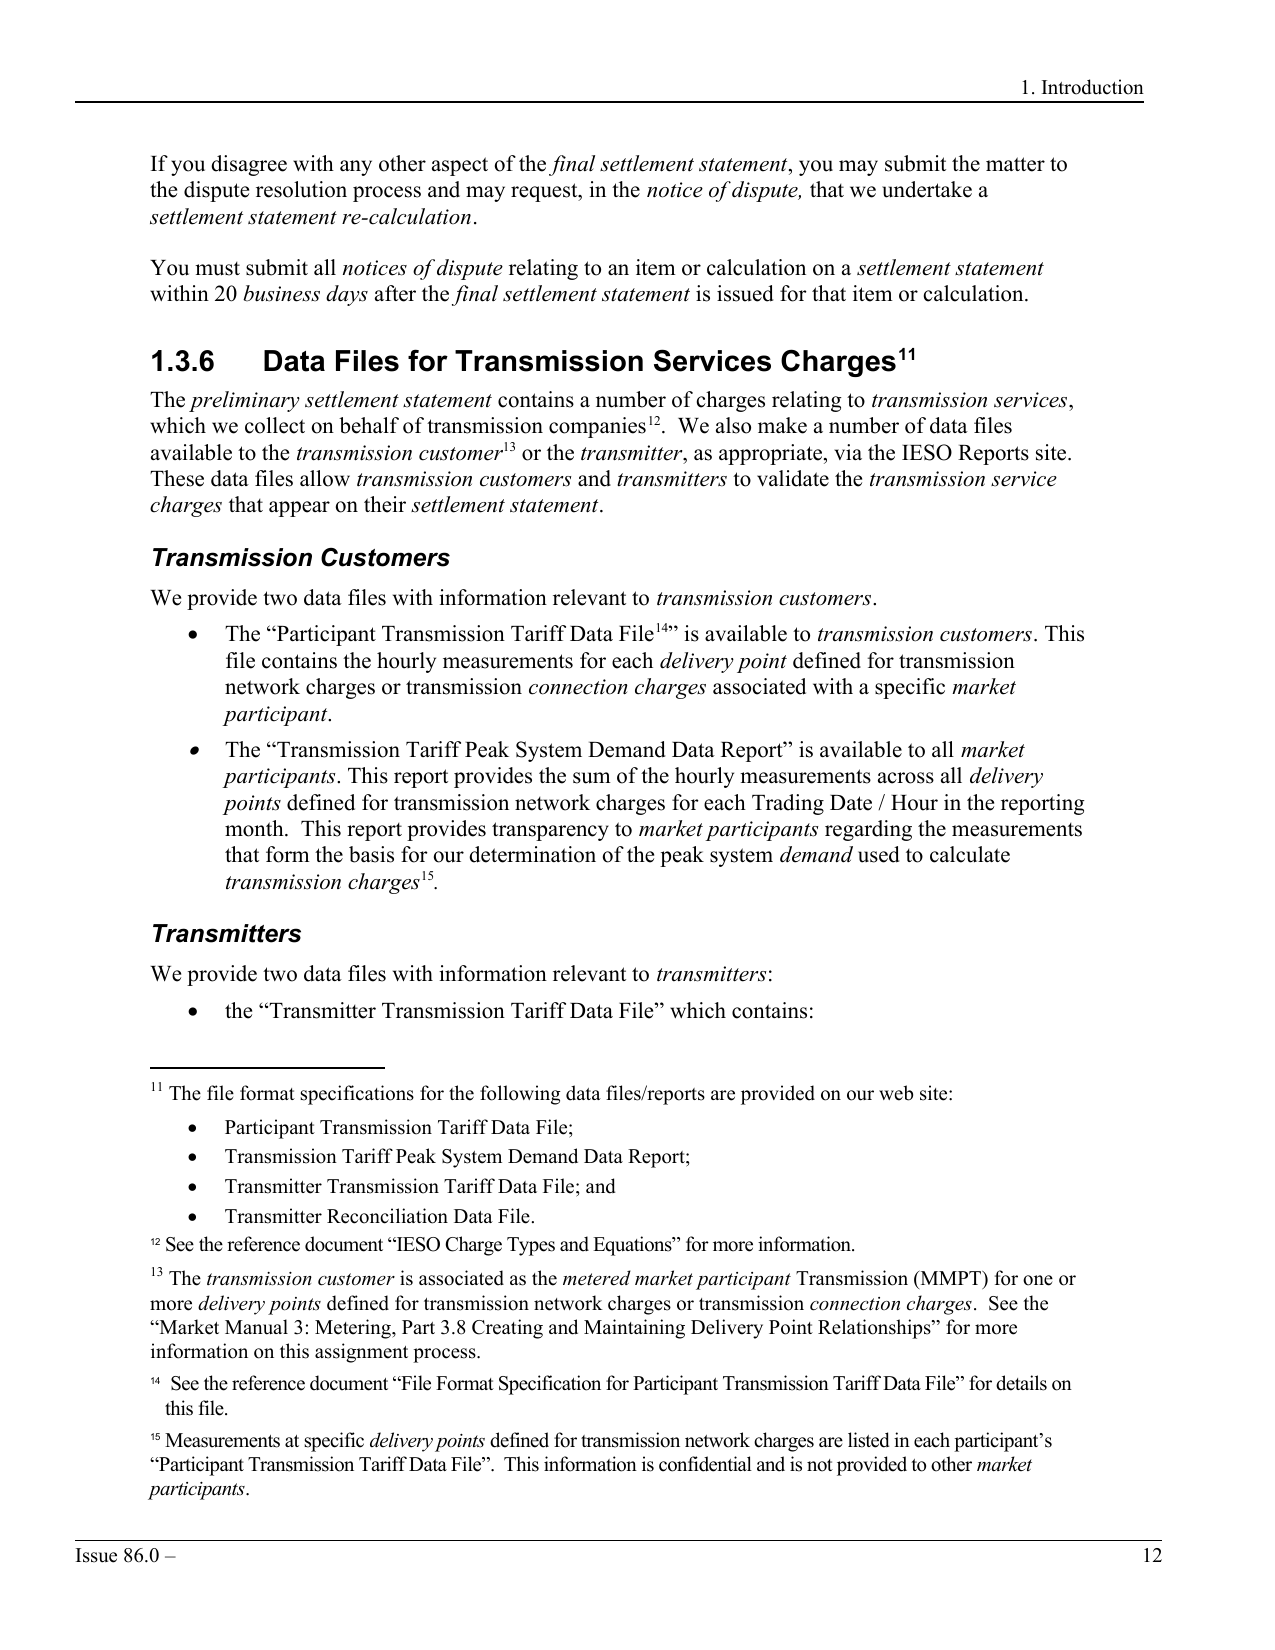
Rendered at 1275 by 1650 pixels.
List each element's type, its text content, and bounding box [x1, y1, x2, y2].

list We provide two data files with information relevant to transmission customers. [150, 584, 1087, 611]
list We provide two data files with information relevant to transmitters: [150, 961, 1087, 987]
list The “Participant Transmission Tariff Data File” is available to transmission customers. This file contains the hourly measurements for each delivery point defined for transmission network charges or transmission connection charges associated with a specific market participant. [187, 619, 1087, 726]
text You must submit all notices of dispute relating to an item or calculation on a settlement statement within 20 business days after the final settlement statement is issued for that item or calculation. [150, 254, 1087, 307]
text If you disagree with any other aspect of the final settlement statement, you may submit the matter to the dispute resolution process and may request, in the notice of dispute, that we undertake a settlement statement re-calculation. [150, 150, 1087, 229]
list The preliminary settlement statement contains a number of charges relating to transmission services, which we collect on behalf of transmission companies. We also make a number of data files available to the transmission customer or the transmitter, as appropriate, via the IESO Reports site. These data files allow transmission customers and transmitters to validate the transmission service charges that appear on their settlement statement. [150, 386, 1087, 518]
subtitle Data Files for Transmission Services Charges [150, 344, 1087, 378]
subtitle Transmission Customers [150, 543, 1087, 572]
list the “Transmitter Transmission Tariff Data File” which contains: [187, 995, 1087, 1023]
subtitle Transmitters [150, 919, 1087, 948]
list The “Transmission Tariff Peak System Demand Data Report” is available to all market participants. This report provides the sum of the hourly measurements across all delivery points defined for transmission network charges for each Trading Date / Hour in the reporting month. This report provides transparency to market participants regarding the measurements that form the basis for our determination of the peak system demand used to calculate transmission charges. [187, 734, 1087, 894]
